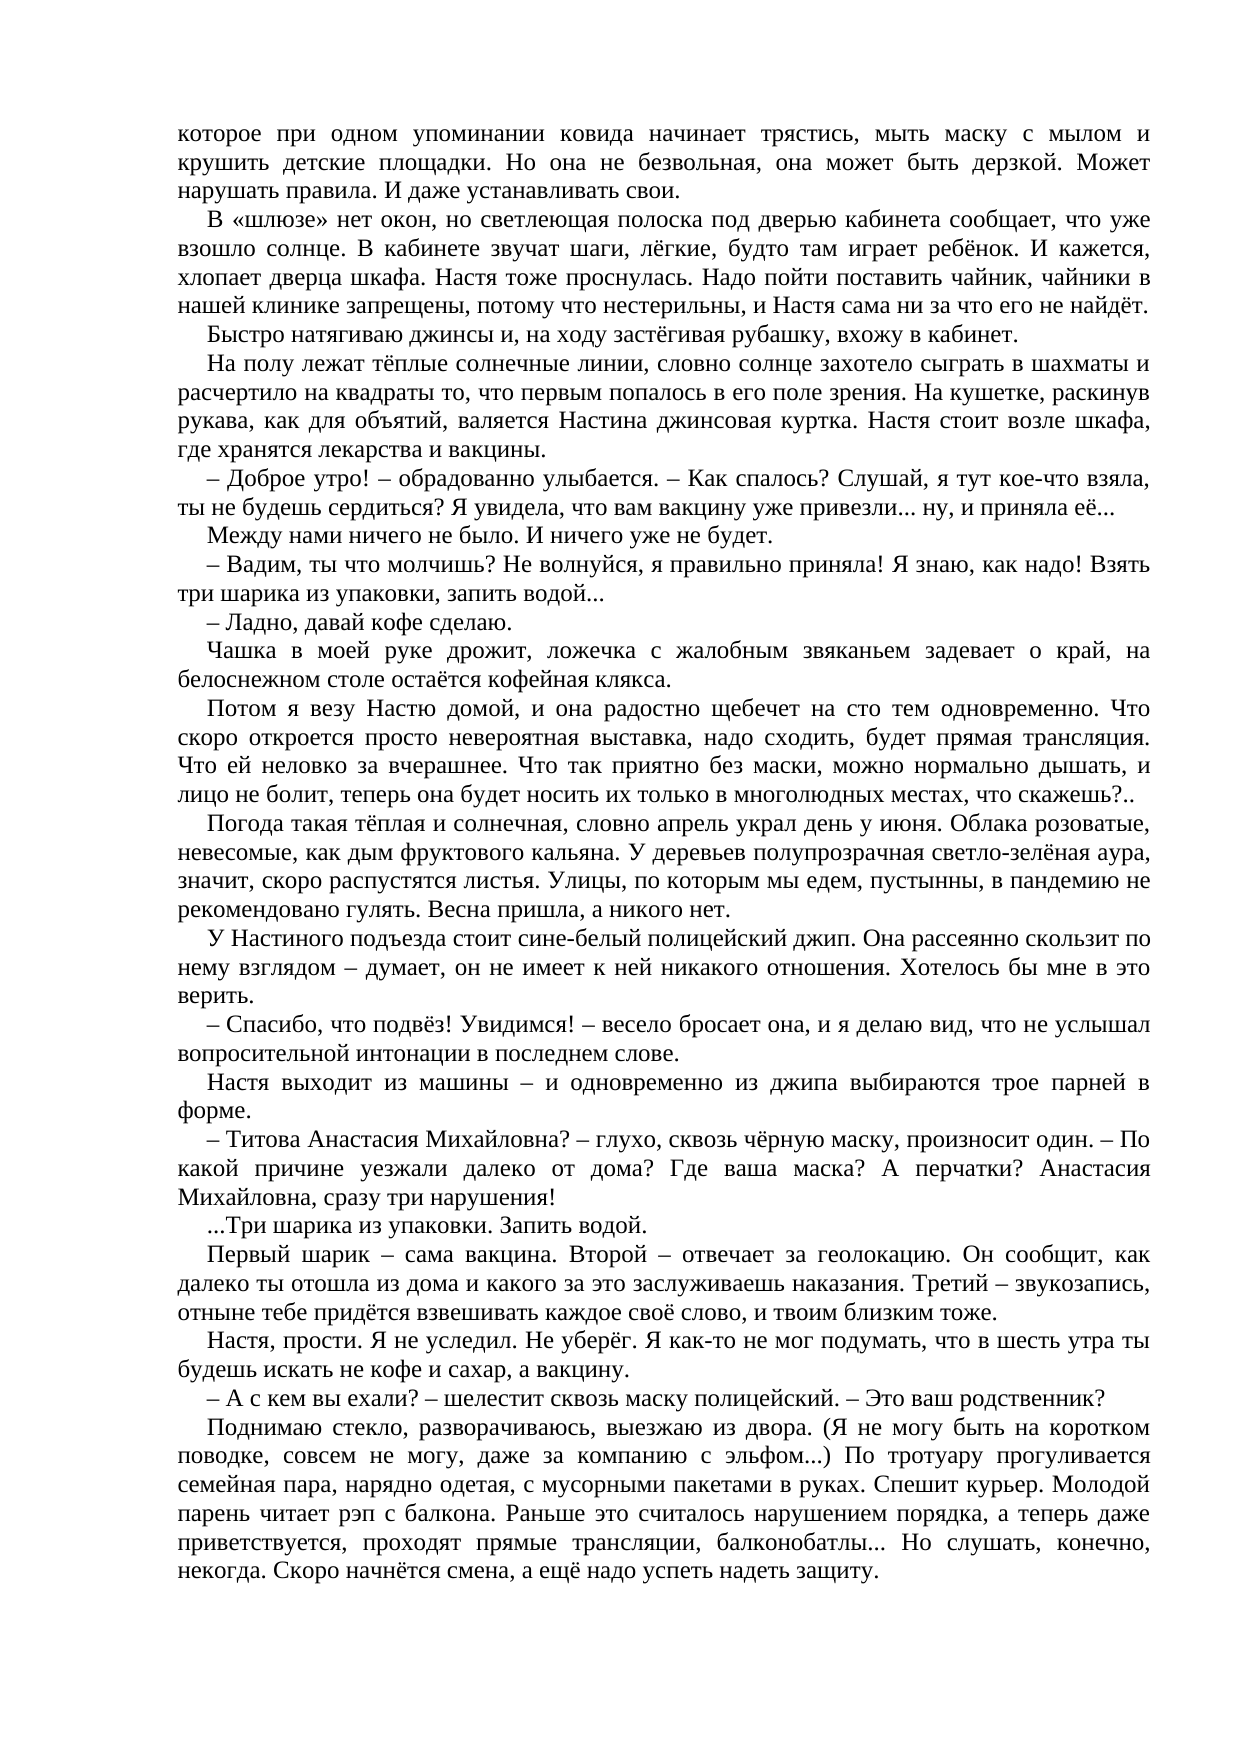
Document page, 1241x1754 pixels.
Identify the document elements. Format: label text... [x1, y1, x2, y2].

text – Спасибо, что подвёз! Увидимся! – весело бросает она, и я делаю вид, что не услышал вопросительной интонации в последнем слове. [177, 1009, 1152, 1067]
text Потом я везу Настю домой, и она радостно щебечет на сто тем одновременно. Что скоро откроется просто невероятная выставка, надо сходить, будет прямая трансляция. Что ей неловко за вчерашнее. Что так приятно без маски, можно нормально дышать, и лицо не болит, теперь она будет носить их только в многолюдных местах, что скажешь?.. [177, 693, 1152, 808]
text Настя, прости. Я не уследил. Не уберёг. Я как-то не мог подумать, что в шесть утра ты будешь искать не кофе и сахар, а вакцину. [177, 1326, 1152, 1383]
text Поднимаю стекло, разворачиваюсь, выезжаю из двора. (Я не могу быть на коротком поводке, совсем не могу, даже за компанию с эльфом...) По тротуару прогуливается семейная пара, нарядно одетая, с мусорными пакетами в руках. Спешит курьер. Молодой парень читает рэп с балкона. Раньше это считалось нарушением порядка, а теперь даже приветствуется, проходят прямые трансляции, балконобатлы... Но слушать, конечно, некогда. Скоро начнётся смена, а ещё надо успеть надеть защиту. [177, 1412, 1152, 1584]
text Первый шарик – сама вакцина. Второй – отвечает за геолокацию. Он сообщит, как далеко ты отошла из дома и какого за это заслуживаешь наказания. Третий – звукозапись, отныне тебе придётся взвешивать каждое своё слово, и твоим близким тоже. [177, 1239, 1152, 1326]
text Погода такая тёплая и солнечная, словно апрель украл день у июня. Облака розоватые, невесомые, как дым фруктового кальяна. У деревьев полупрозрачная светло-зелёная аура, значит, скоро распустятся листья. Улицы, по которым мы едем, пустынны, в пандемию не рекомендовано гулять. Весна пришла, а никого нет. [177, 808, 1152, 923]
text – Титова Анастасия Михайловна? – глухо, сквозь чёрную маску, произносит один. – По какой причине уезжали далеко от дома? Где ваша маска? А перчатки? Анастасия Михайловна, сразу три нарушения! [177, 1124, 1152, 1211]
text – А с кем вы ехали? – шелестит сквозь маску полицейский. – Это ваш родственник? [177, 1383, 1152, 1412]
text Настя выходит из машины – и одновременно из джипа выбираются трое парней в форме. [177, 1067, 1152, 1124]
text Между нами ничего не было. И ничего уже не будет. [177, 521, 1152, 549]
text В «шлюзе» нет окон, но светлеющая полоска под дверью кабинета сообщает, что уже взошло солнце. В кабинете звучат шаги, лёгкие, будто там играет ребёнок. И кажется, хлопает дверца шкафа. Настя тоже проснулась. Надо пойти поставить чайник, чайники в нашей клинике запрещены, потому что нестерильны, и Настя сама ни за что его не найдёт. [177, 204, 1152, 319]
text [177, 118, 1152, 204]
text Чашка в моей руке дрожит, ложечка с жалобным звяканьем задевает о край, на белоснежном столе остаётся кофейная клякса. [177, 636, 1152, 693]
text Быстро натягиваю джинсы и, на ходу застёгивая рубашку, вхожу в кабинет. [177, 319, 1152, 348]
text – Доброе утро! – обрадованно улыбается. – Как спалось? Слушай, я тут кое-что взяла, ты не будешь сердиться? Я увидела, что вам вакцину уже привезли... ну, и приняла её... [177, 463, 1152, 521]
text На полу лежат тёплые солнечные линии, словно солнце захотело сыграть в шахматы и расчертило на квадраты то, что первым попалось в его поле зрения. На кушетке, раскинув рукава, как для объятий, валяется Настина джинсовая куртка. Настя стоит возле шкафа, где хранятся лекарства и вакцины. [177, 348, 1152, 463]
text – Вадим, ты что молчишь? Не волнуйся, я правильно приняла! Я знаю, как надо! Взять три шарика из упаковки, запить водой... [177, 549, 1152, 607]
text У Настиного подъезда стоит сине-белый полицейский джип. Она рассеянно скользит по нему взглядом – думает, он не имеет к ней никакого отношения. Хотелось бы мне в это верить. [177, 923, 1152, 1009]
text – Ладно, давай кофе сделаю. [177, 607, 1152, 636]
text ...Три шарика из упаковки. Запить водой. [177, 1211, 1152, 1239]
